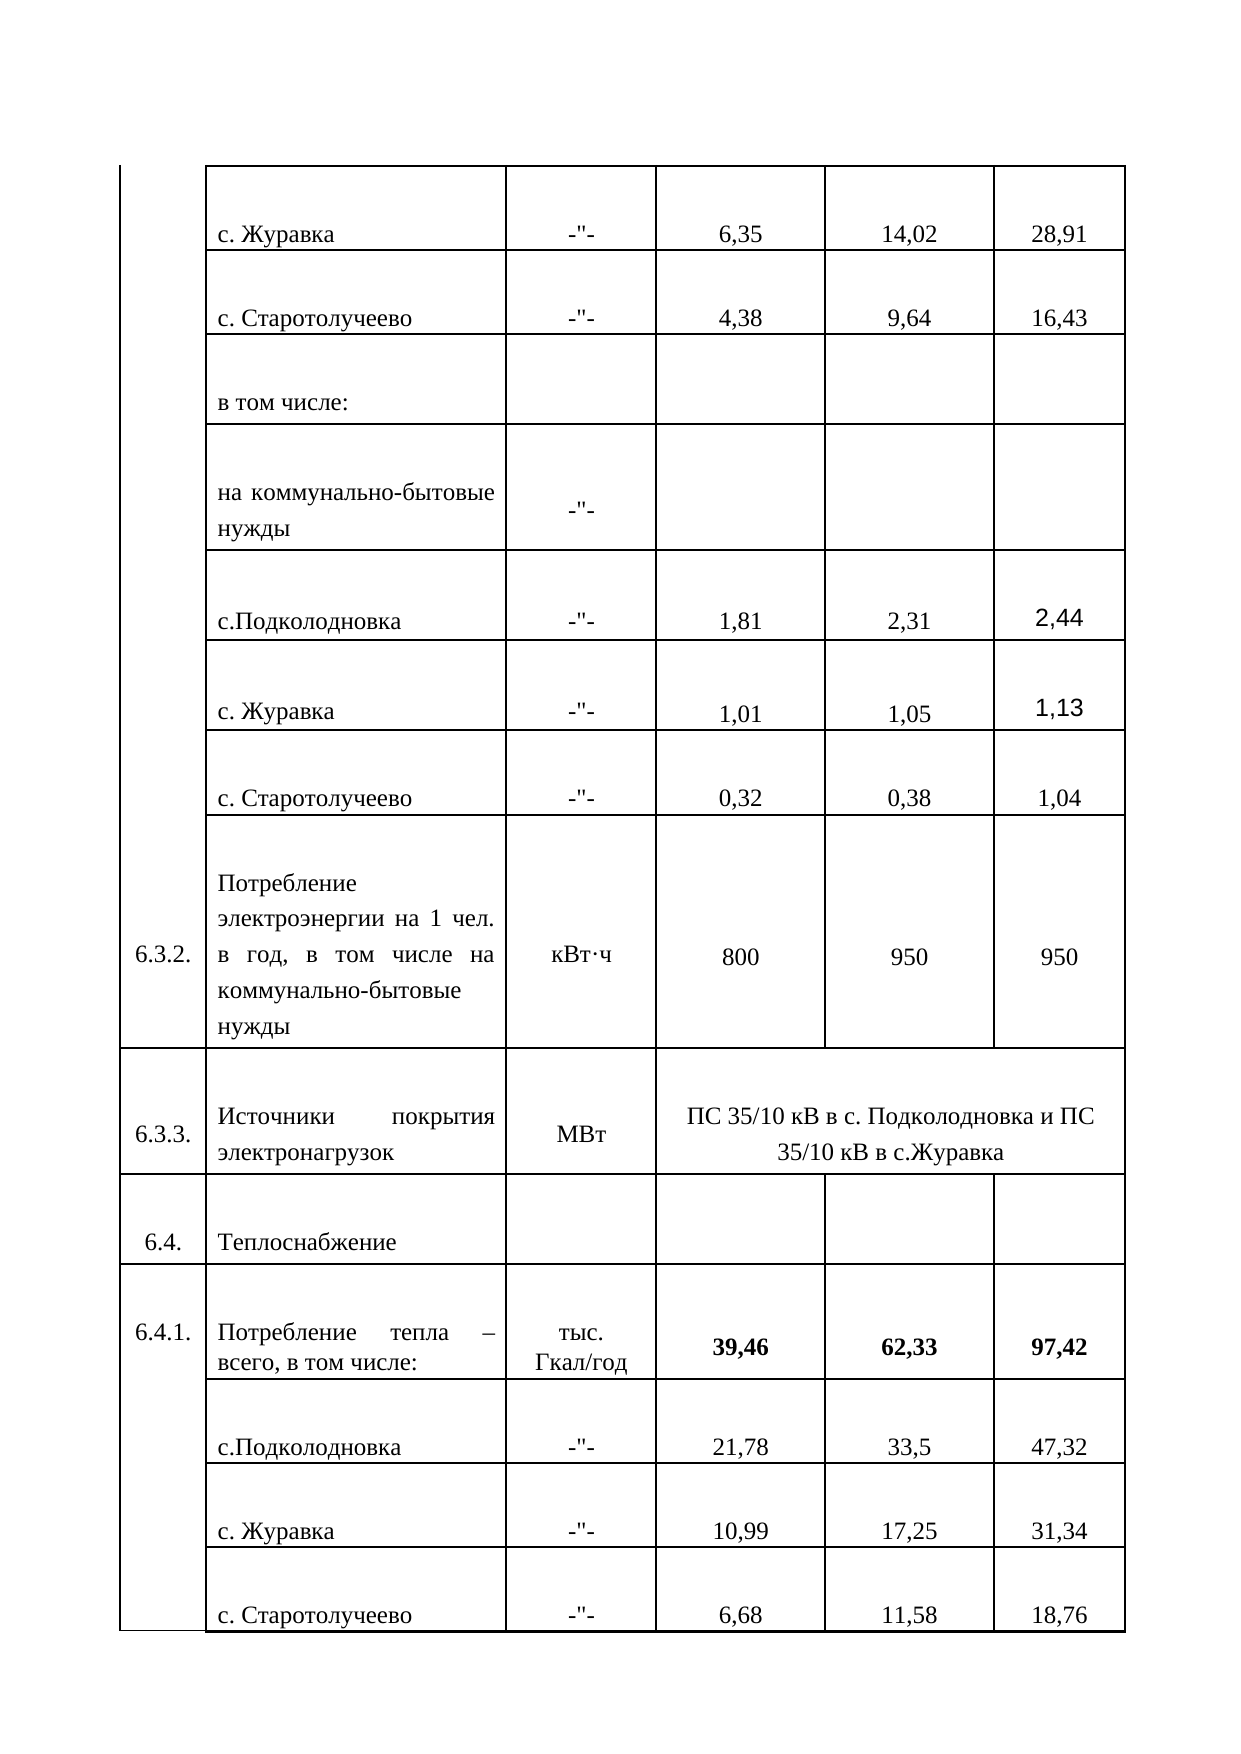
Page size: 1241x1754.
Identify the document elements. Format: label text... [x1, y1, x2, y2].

table_cell 6.4.1. [121, 1265, 205, 1630]
table_cell 950 [995, 816, 1124, 1047]
table_cell с.Подколодновка [207, 1380, 505, 1462]
table_cell [657, 335, 824, 423]
table_cell ПС 35/10 кВ в с. Подколодновка и ПС 35/10 кВ в с.Журавка [657, 1049, 1124, 1173]
table_cell Потребление тепла – всего, в том числе: [207, 1265, 505, 1377]
table_cell 16,43 [995, 251, 1124, 333]
table_cell -"- [507, 425, 655, 549]
table_cell [995, 1175, 1124, 1263]
table_cell [826, 425, 993, 549]
table_cell Источники покрытия электронагрузок [207, 1049, 505, 1173]
table_cell [507, 1175, 655, 1263]
table_cell 62,33 [826, 1265, 993, 1377]
table_cell 1,04 [995, 731, 1124, 813]
table_cell с. Старотолучеево [207, 251, 505, 333]
table_cell -"- [507, 1548, 655, 1630]
table_cell -"- [507, 167, 655, 249]
table_cell 1,05 [826, 641, 993, 729]
table_cell 31,34 [995, 1464, 1124, 1546]
table_cell 6.3.3. [121, 1049, 205, 1173]
table_cell 1,81 [657, 551, 824, 639]
table_cell на коммунально-бытовые нужды [207, 425, 505, 549]
table_cell 17,25 [826, 1464, 993, 1546]
table_cell с. Старотолучеево [207, 731, 505, 813]
table_cell 21,78 [657, 1380, 824, 1462]
table_cell 97,42 [995, 1265, 1124, 1377]
table_cell 2,44 [995, 551, 1124, 639]
table_cell [657, 1175, 824, 1263]
table_cell 6,35 [657, 167, 824, 249]
table_cell 14,02 [826, 167, 993, 249]
table_cell в том числе: [207, 335, 505, 423]
table_cell -"- [507, 731, 655, 813]
table_cell 6,68 [657, 1548, 824, 1630]
table_cell с. Журавка [207, 167, 505, 249]
table_cell с. Старотолучеево [207, 1548, 505, 1630]
table_cell [995, 425, 1124, 549]
table_cell -"- [507, 641, 655, 729]
table_cell 11,58 [826, 1548, 993, 1630]
table_cell 1,01 [657, 641, 824, 729]
table_cell МВт [507, 1049, 655, 1173]
table_cell кВт·ч [507, 816, 655, 1047]
table_cell -"- [507, 251, 655, 333]
table_cell 10,99 [657, 1464, 824, 1546]
table_cell 0,32 [657, 731, 824, 813]
table_cell -"- [507, 1380, 655, 1462]
table_cell [826, 335, 993, 423]
table_cell -"- [507, 1464, 655, 1546]
table_cell тыс. Гкал/год [507, 1265, 655, 1377]
table_cell 28,91 [995, 167, 1124, 249]
table_cell 6.4. [121, 1175, 205, 1263]
table_cell с.Подколодновка [207, 551, 505, 639]
table_cell [657, 425, 824, 549]
table_cell 18,76 [995, 1548, 1124, 1630]
table_cell [826, 1175, 993, 1263]
table_cell 33,5 [826, 1380, 993, 1462]
table_cell 47,32 [995, 1380, 1124, 1462]
table_cell 4,38 [657, 251, 824, 333]
table_cell с. Журавка [207, 641, 505, 729]
table_cell 9,64 [826, 251, 993, 333]
table_cell [995, 335, 1124, 423]
table_cell с. Журавка [207, 1464, 505, 1546]
table_cell 0,38 [826, 731, 993, 813]
table_cell 1,13 [995, 641, 1124, 729]
table_cell [507, 335, 655, 423]
table_cell 39,46 [657, 1265, 824, 1377]
table_cell 950 [826, 816, 993, 1047]
table_cell 2,31 [826, 551, 993, 639]
table_cell Теплоснабжение [207, 1175, 505, 1263]
table_cell -"- [507, 551, 655, 639]
table_cell Потребление электроэнергии на 1 чел. в год, в том числе на коммунально-бытовые нужды [207, 816, 505, 1047]
table_cell 800 [657, 816, 824, 1047]
table_cell 6.3.2. [121, 814, 205, 1047]
